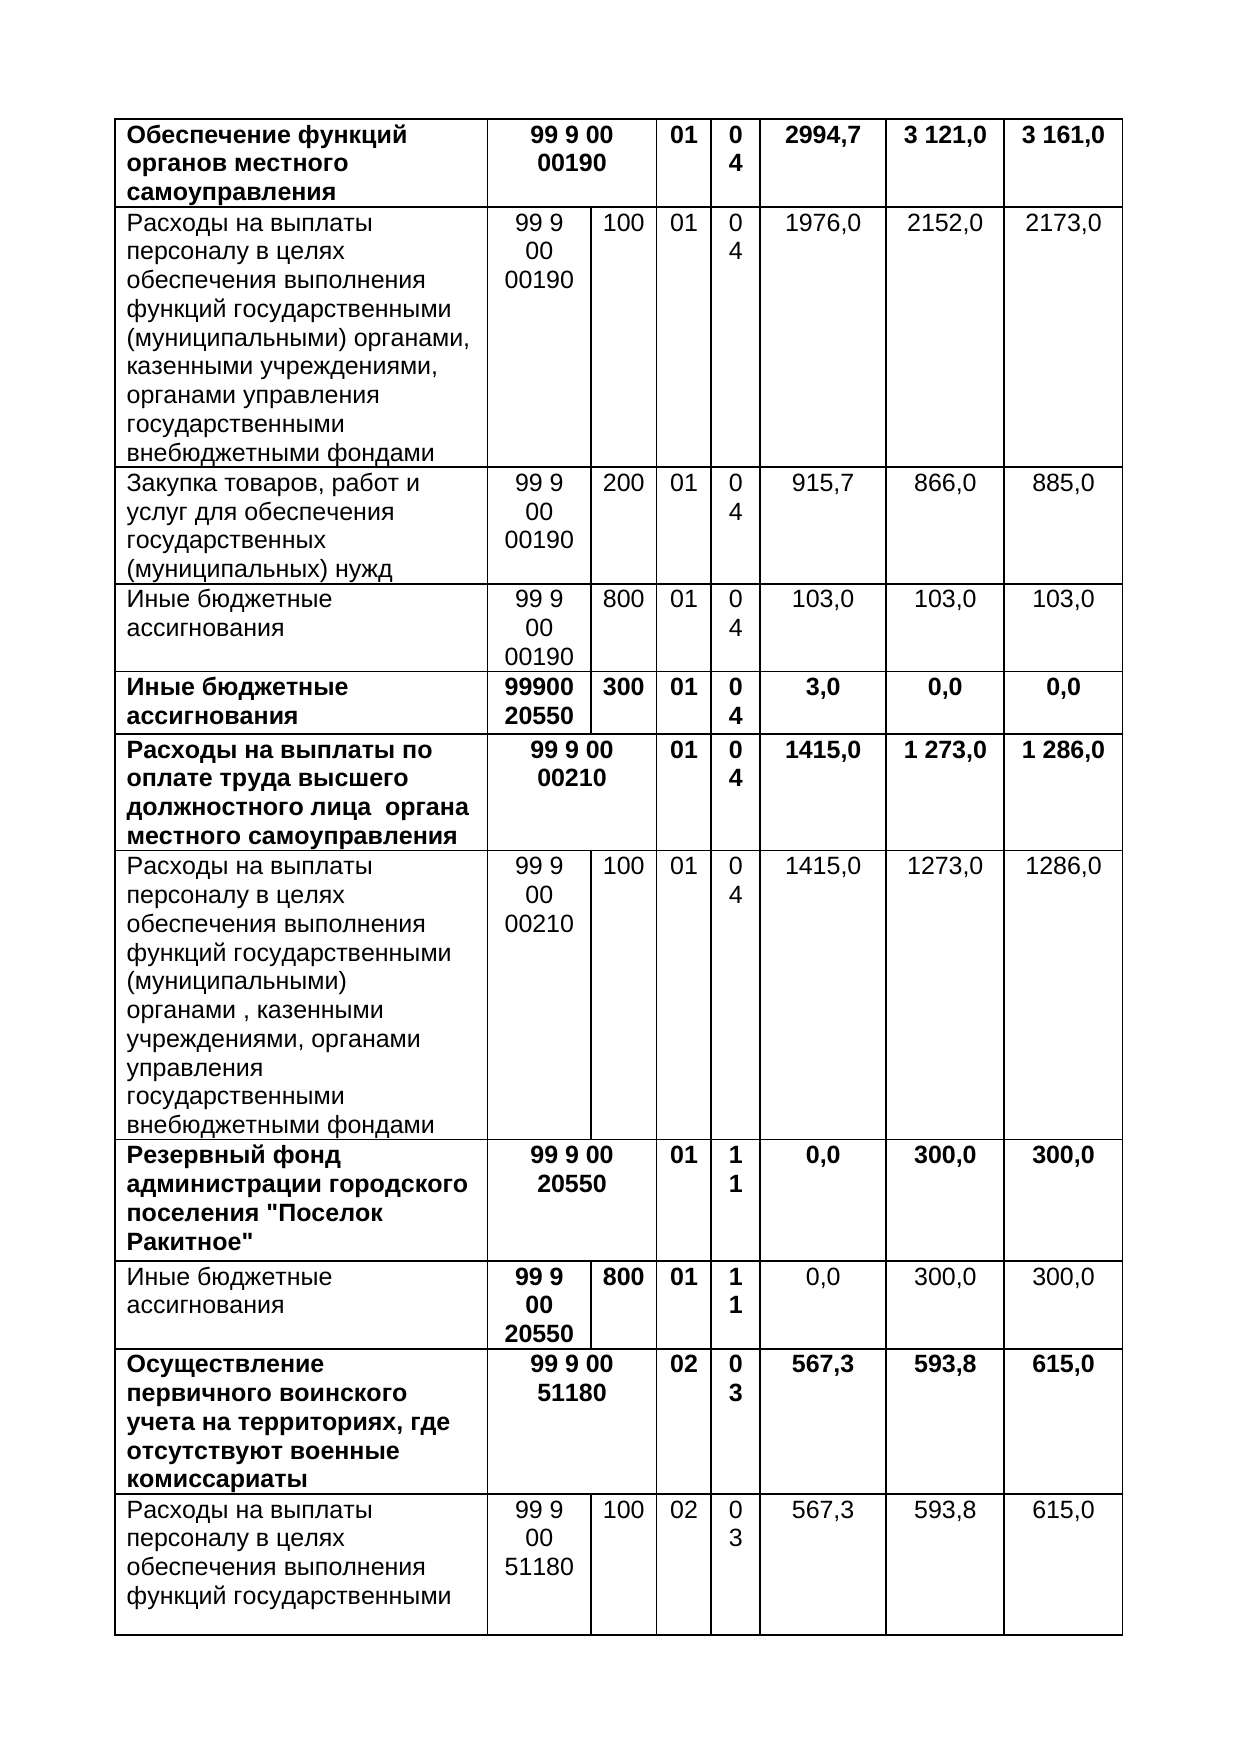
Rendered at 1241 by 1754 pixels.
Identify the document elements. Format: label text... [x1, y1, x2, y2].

table_cell 1 273,0 [887, 735, 1003, 850]
table_cell 2152,0 [887, 208, 1003, 466]
table_cell 1976,0 [761, 208, 885, 466]
table_cell 1 286,0 [1005, 735, 1122, 850]
table_cell 0,0 [887, 672, 1003, 733]
table_cell 300,0 [1005, 1140, 1122, 1260]
table_cell 300,0 [887, 1262, 1003, 1348]
table_cell Иные бюджетные ассигнования [116, 672, 487, 733]
table_cell 01 [657, 1140, 710, 1260]
table_cell 04 [712, 120, 759, 206]
table_cell 99 9 00 00210 [488, 735, 656, 850]
table_cell 1273,0 [887, 851, 1003, 1139]
table_cell 99 9 00 20550 [488, 1262, 590, 1348]
table_cell 2173,0 [1005, 208, 1122, 466]
table_cell 0,0 [1005, 672, 1122, 733]
table_cell 300,0 [1005, 1262, 1122, 1348]
table_cell 02 [657, 1495, 710, 1634]
table_cell 01 [657, 585, 710, 671]
table_cell 01 [657, 851, 710, 1139]
table_cell 01 [657, 208, 710, 466]
table_cell Осуществление первичного воинского учета на территориях, где отсутствуют военные комиссариаты [116, 1350, 487, 1493]
table_cell 01 [657, 120, 710, 206]
table_cell 01 [657, 468, 710, 583]
table_cell 800 [592, 1262, 656, 1348]
table_cell 100 [592, 208, 656, 466]
table_cell Обеспечение функций органов местного самоуправления [116, 120, 487, 206]
table_cell 0,0 [761, 1140, 885, 1260]
table_cell 01 [657, 1262, 710, 1348]
table_cell 1286,0 [1005, 851, 1122, 1139]
table_cell 866,0 [887, 468, 1003, 583]
table_cell 9990020550 [488, 672, 590, 733]
table_cell 11 [712, 1140, 759, 1260]
table_cell 03 [712, 1350, 759, 1493]
table_cell Резервный фонд администрации городского поселения "Поселок Ракитное" [116, 1140, 487, 1260]
table_cell 99 9 00 00190 [488, 208, 590, 466]
table_cell 915,7 [761, 468, 885, 583]
table_cell 885,0 [1005, 468, 1122, 583]
table_cell 04 [712, 851, 759, 1139]
table_cell 615,0 [1005, 1495, 1122, 1634]
table_cell 567,3 [761, 1495, 885, 1634]
table_cell 100 [592, 851, 656, 1139]
table_cell 103,0 [1005, 585, 1122, 671]
table_cell 200 [592, 468, 656, 583]
table_cell 01 [657, 672, 710, 733]
table_cell 615,0 [1005, 1350, 1122, 1493]
table_cell 04 [712, 585, 759, 671]
table_cell 04 [712, 672, 759, 733]
table_cell 99 9 00 51180 [488, 1495, 590, 1634]
table_cell 11 [712, 1262, 759, 1348]
table_cell 100 [592, 1495, 656, 1634]
table_cell 300 [592, 672, 656, 733]
table_cell 99 9 00 00190 [488, 585, 590, 671]
table_cell 800 [592, 585, 656, 671]
table_cell 300,0 [887, 1140, 1003, 1260]
table_cell Закупка товаров, работ и услуг для обеспечения государственных (муниципальных) нужд [116, 468, 487, 583]
table_cell 99 9 00 00210 [488, 851, 590, 1139]
table_cell 567,3 [761, 1350, 885, 1493]
table_cell 3 121,0 [887, 120, 1003, 206]
table_cell 99 9 00 20550 [488, 1140, 656, 1260]
table_cell 04 [712, 468, 759, 583]
table_cell 593,8 [887, 1350, 1003, 1493]
table_cell 3 161,0 [1005, 120, 1122, 206]
table_cell 99 9 00 51180 [488, 1350, 656, 1493]
table_cell 99 9 00 00190 [488, 468, 590, 583]
table_cell 04 [712, 735, 759, 850]
table_cell 1415,0 [761, 735, 885, 850]
table_cell 04 [712, 208, 759, 466]
table_cell 3,0 [761, 672, 885, 733]
table_cell 02 [657, 1350, 710, 1493]
table_cell 2994,7 [761, 120, 885, 206]
table_cell 03 [712, 1495, 759, 1634]
table_cell 593,8 [887, 1495, 1003, 1634]
table_cell Расходы на выплаты по оплате труда высшего должностного лица органа местного самоуправления [116, 735, 487, 850]
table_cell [116, 1495, 487, 1634]
table_cell 01 [657, 735, 710, 850]
table_cell 103,0 [887, 585, 1003, 671]
table_cell 103,0 [761, 585, 885, 671]
table_cell 0,0 [761, 1262, 885, 1348]
table_cell Иные бюджетные ассигнования [116, 1262, 487, 1348]
table_cell 99 9 00 00190 [488, 120, 656, 206]
table_cell 1415,0 [761, 851, 885, 1139]
table_cell Иные бюджетные ассигнования [116, 585, 487, 671]
